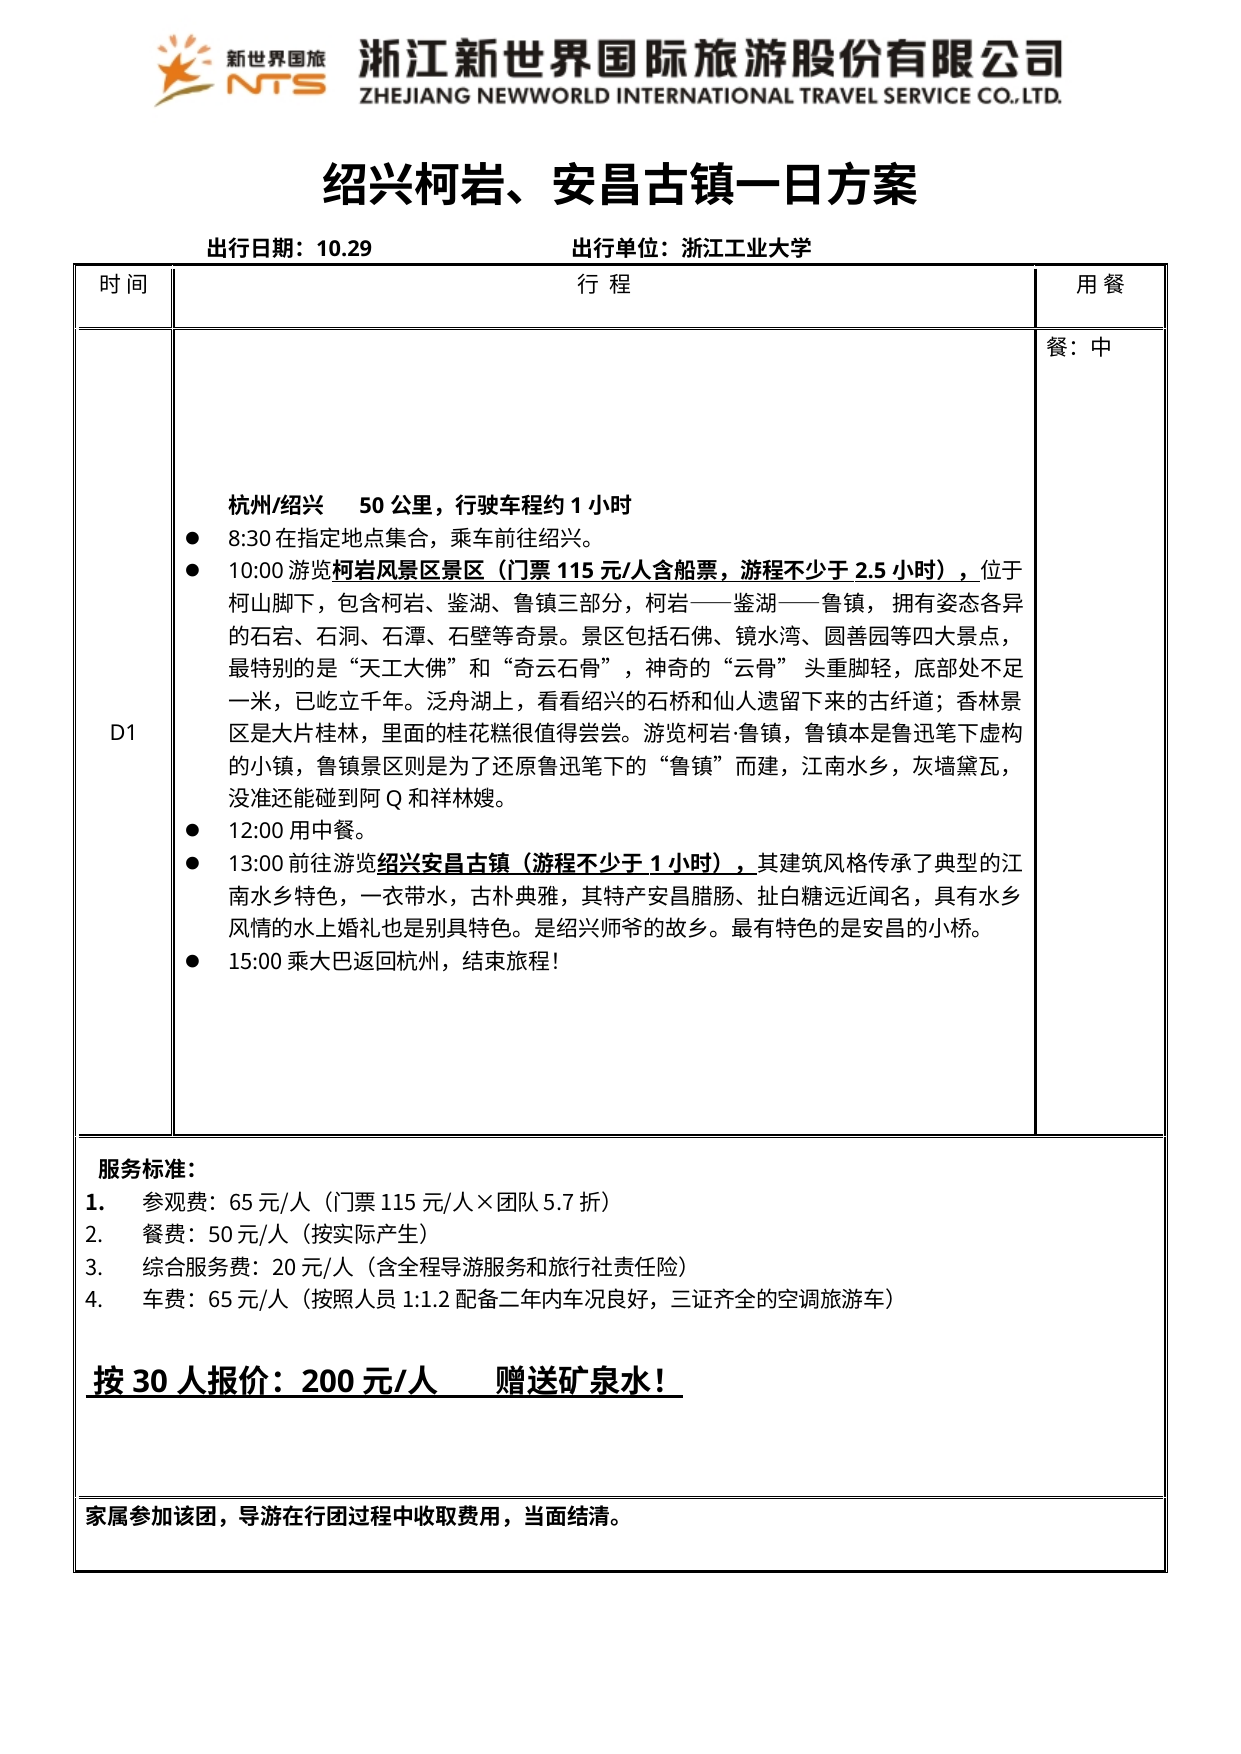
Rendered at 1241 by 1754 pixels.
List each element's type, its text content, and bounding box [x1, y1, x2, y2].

picture [117, 9, 1119, 133]
table_cell 服务标准： 1. 参观费：65 元/人（门票 115 元/人×团队 5.7 折） 餐费：50元/人（按实际产生） 综合服务费：20 元/人（含全程导游服务和旅行社责任险） 车费：65元/人（按照人员 1:1.2 配备二年内车况良好，三证齐全的空调旅游车） 按 30 人报价：200 元/人 赠送矿泉水！ [76, 1134, 1165, 1496]
table_cell D1 [74, 327, 173, 1134]
table_cell 餐：中 [1035, 327, 1166, 1134]
table_cell 杭州/绍兴 50 公里，行驶车程约 1 小时 8:30在指定地点集合，乘车前往绍兴。 10:00游览柯岩风景区景区（门票 115 元/人含船票，游程不少于 2.5 小时），位于柯山脚下，包含柯岩、鉴湖、鲁镇三部分，柯岩——鉴湖——鲁镇， 拥有姿态各异的石宕、石洞、石潭、石壁等奇景。景区包括石佛、镜水湾、圆善园等四大景点，最特别的是“天工大佛”和“奇云石骨”，神奇的“云骨” 头重脚轻，底部处不足一米，已屹立千年。泛舟湖上，看看绍兴的石桥和仙人遗留下来的古纤道；香林景区是大片桂林，里面的桂花糕很值得尝尝。游览柯岩·鲁镇，鲁镇本是鲁迅笔下虚构的小镇，鲁镇景区则是为了还原鲁迅笔下的“鲁镇”而建，江南水乡，灰墙黛瓦，没准还能碰到阿Q 和祥林嫂。 12:00 用中餐。 13:00前往游览绍兴安昌古镇（游程不少于 1 小时），其建筑风格传承了典型的江南水乡特色，一衣带水，古朴典雅，其特产安昌腊肠、扯白糖远近闻名，具有水乡风情的水上婚礼也是别具特色。是绍兴师爷的故乡。最有特色的是安昌的小桥。 15:00 乘大巴返回杭州，结束旅程！ [175, 330, 1034, 1134]
text 绍兴柯岩、安昌古镇一日方案 [75, 133, 1165, 230]
table_header 行 程 [173, 265, 1035, 327]
text 出行日期：10.29 出行单位：浙江工业大学 [75, 230, 1165, 263]
table_header 时 间 [76, 265, 173, 327]
table_cell 家属参加该团，导游在行团过程中收取费用，当面结清。 [74, 1496, 1166, 1570]
table_header 用 餐 [1035, 266, 1164, 327]
